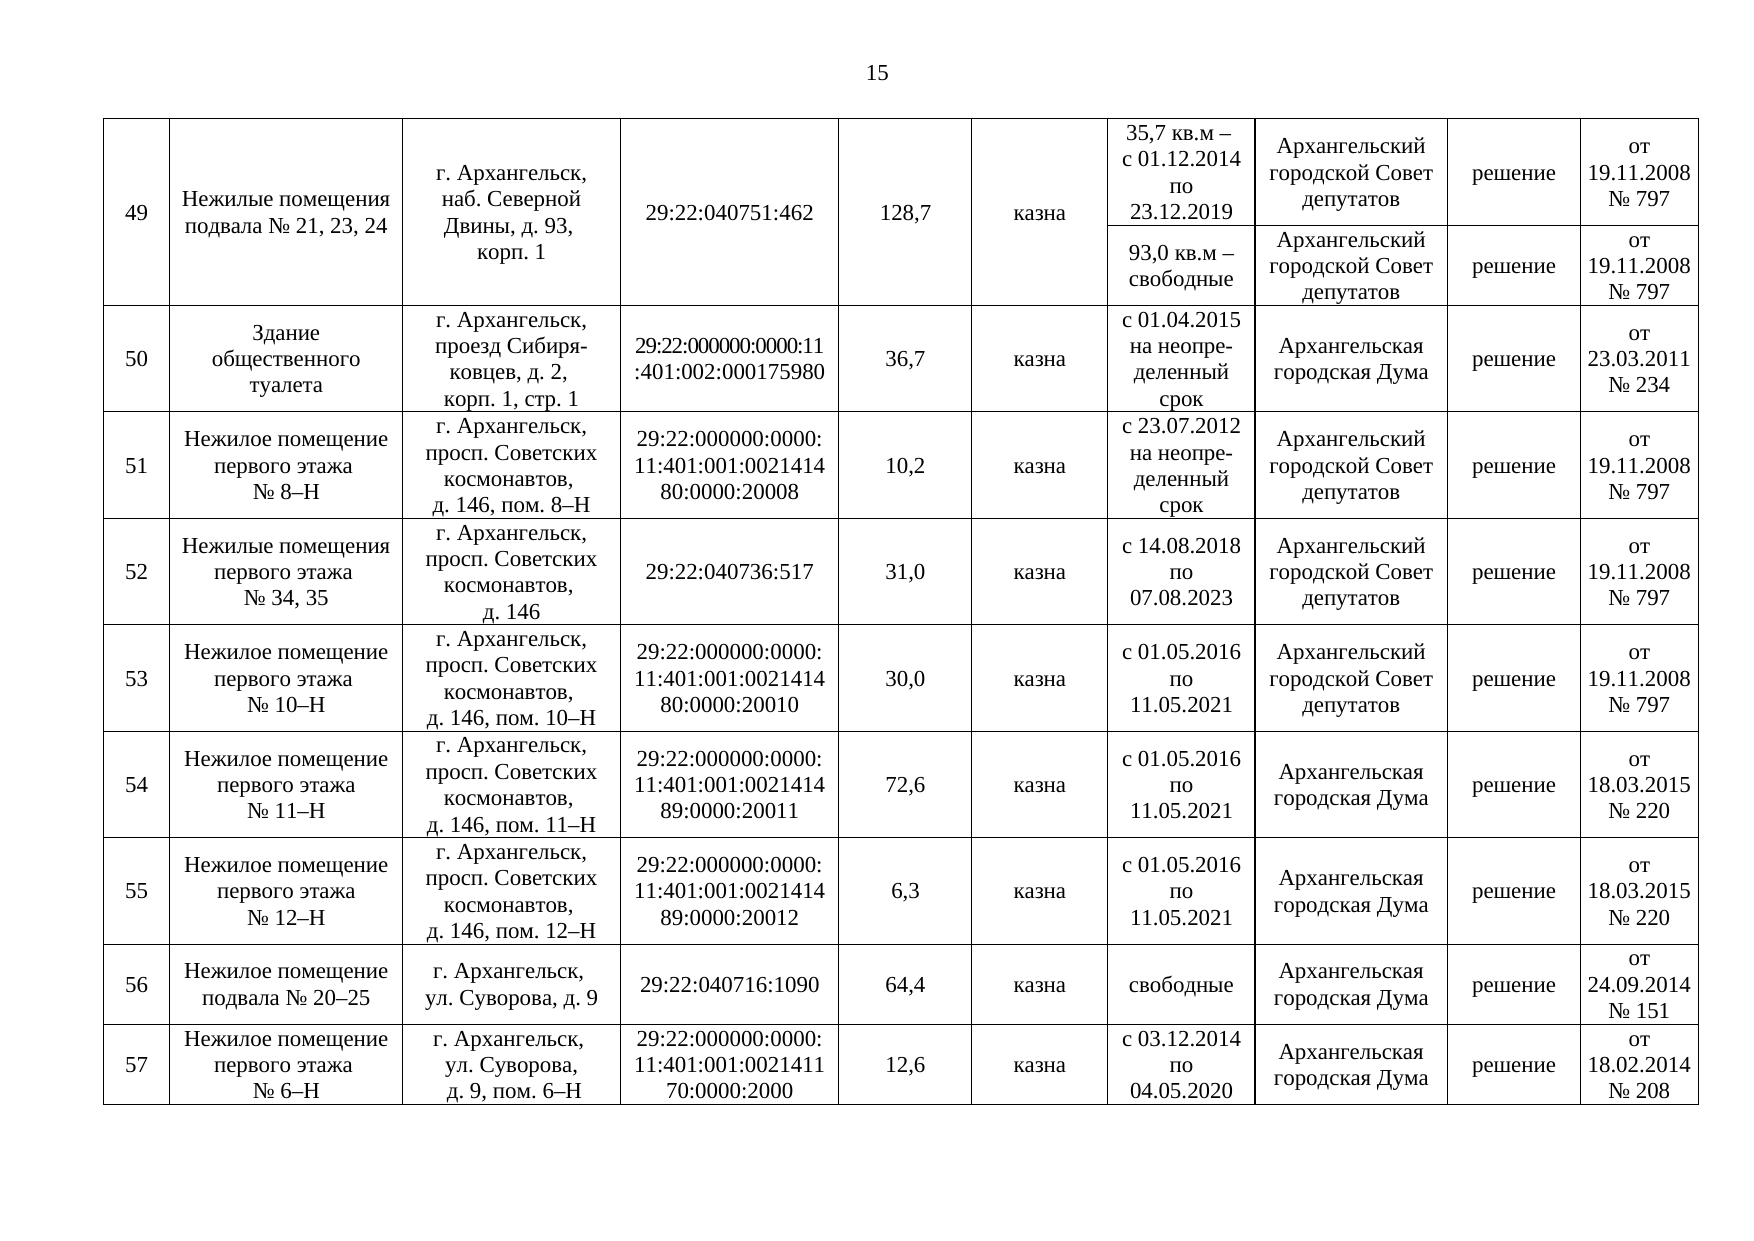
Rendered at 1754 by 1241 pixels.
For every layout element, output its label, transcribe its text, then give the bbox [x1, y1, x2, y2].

table_cell с 23.07.2012 на неопре-деленный срок [1108, 412, 1254, 518]
table_cell 52 [104, 519, 169, 624]
table_cell от 18.03.2015 № 220 [1581, 732, 1698, 837]
table_header решение [1448, 119, 1580, 224]
table_cell 29:22:000000:0000:11:401:001:002141489:0000:20011 [621, 732, 838, 837]
table_header 29:22:040751:462 [621, 119, 838, 305]
table_cell от 18.03.2015 № 220 [1581, 838, 1698, 943]
table_cell казна [972, 945, 1107, 1023]
table_cell с 01.05.2016 по 11.05.2021 [1108, 625, 1254, 731]
table_cell решение [1448, 519, 1580, 624]
table_cell казна [972, 732, 1107, 837]
table_cell Здание общественного туалета [170, 306, 402, 411]
table_cell 64,4 [839, 945, 971, 1023]
table_cell Нежилое помещение первого этажа № 11–Н [170, 732, 402, 837]
table_header 49 [104, 119, 169, 305]
table_cell решение [1448, 1025, 1580, 1104]
table_cell Нежилое помещение первого этажа № 8–Н [170, 412, 402, 518]
table_cell г. Архангельск, просп. Советских космонавтов, д. 146, пом. 8–Н [403, 412, 620, 518]
table_header Нежилые помещения подвала № 21, 23, 24 [170, 119, 402, 305]
table_header г. Архангельск, наб. Северной Двины, д. 93, корп. 1 [403, 119, 620, 305]
table_cell решение [1448, 306, 1580, 411]
table_cell г. Архангельск, ул. Суворова, д. 9, пом. 6–Н [403, 1025, 620, 1104]
table_cell г. Архангельск, просп. Советских космонавтов, д. 146, пом. 11–Н [403, 732, 620, 837]
table_cell Архангельская городская Дума [1256, 945, 1447, 1023]
table_cell 36,7 [839, 306, 971, 411]
table_cell казна [972, 306, 1107, 411]
table_cell Архангельский городской Совет депутатов [1256, 625, 1447, 731]
table_cell решение [1448, 838, 1580, 943]
table_cell с 01.05.2016 по 11.05.2021 [1108, 838, 1254, 943]
table_cell 31,0 [839, 519, 971, 624]
table_cell казна [972, 1025, 1107, 1104]
table_cell 29:22:000000:0000:11:401:001:002141170:0000:2000 [621, 1025, 838, 1104]
table_cell 54 [104, 732, 169, 837]
table_cell Нежилое помещение подвала № 20–25 [170, 945, 402, 1023]
table_cell Архангельская городская Дума [1256, 732, 1447, 837]
table_cell казна [972, 625, 1107, 731]
table_header 128,7 [839, 119, 971, 305]
table_cell от 24.09.2014 № 151 [1581, 945, 1698, 1023]
table_header 35,7 кв.м – с 01.12.2014 по 23.12.2019 [1108, 119, 1254, 224]
table_cell решение [1448, 412, 1580, 518]
table_cell 6,3 [839, 838, 971, 943]
table_cell с 03.12.2014 по 04.05.2020 [1108, 1025, 1254, 1104]
table_cell г. Архангельск, проезд Сибиря-ковцев, д. 2, корп. 1, стр. 1 [403, 306, 620, 411]
table_cell от 19.11.2008 № 797 [1581, 412, 1698, 518]
table_cell от 19.11.2008 № 797 [1581, 625, 1698, 731]
table_cell 29:22:000000:0000:11:401:001:002141489:0000:20012 [621, 838, 838, 943]
table_cell 57 [104, 1025, 169, 1104]
table_cell с 01.05.2016 по 11.05.2021 [1108, 732, 1254, 837]
table_cell казна [972, 412, 1107, 518]
table_cell г. Архангельск, просп. Советских космонавтов, д. 146 [403, 519, 620, 624]
table_cell решение [1448, 625, 1580, 731]
table_cell 29:22:040736:517 [621, 519, 838, 624]
table_cell Нежилое помещение первого этажа № 6–Н [170, 1025, 402, 1104]
table_cell Архангельский городской Совет депутатов [1256, 412, 1447, 518]
table_cell г. Архангельск, ул. Суворова, д. 9 [403, 945, 620, 1023]
table_cell Архангельская городская Дума [1256, 306, 1447, 411]
table_cell казна [972, 838, 1107, 943]
table_cell 56 [104, 945, 169, 1023]
table_cell 50 [104, 306, 169, 411]
table_cell Нежилые помещения первого этажа № 34, 35 [170, 519, 402, 624]
table_cell с 01.04.2015 на неопре-деленный срок [1108, 306, 1254, 411]
table_cell Нежилое помещение первого этажа № 10–Н [170, 625, 402, 731]
table_cell решение [1448, 732, 1580, 837]
table_cell 72,6 [839, 732, 971, 837]
table_cell с 14.08.2018 по 07.08.2023 [1108, 519, 1254, 624]
table_cell 53 [104, 625, 169, 731]
table_cell 51 [104, 412, 169, 518]
table_cell г. Архангельск, просп. Советских космонавтов, д. 146, пом. 12–Н [403, 838, 620, 943]
table_cell решение [1448, 226, 1580, 305]
table_cell свободные [1108, 945, 1254, 1023]
table_header Архангельский городской Совет депутатов [1256, 119, 1447, 224]
table_cell Архангельская городская Дума [1256, 1025, 1447, 1104]
table_cell решение [1448, 945, 1580, 1023]
table_cell 29:22:040716:1090 [621, 945, 838, 1023]
table_cell Архангельский городской Совет депутатов [1256, 519, 1447, 624]
table_cell 29:22:000000:0000:11:401:001:002141480:0000:20008 [621, 412, 838, 518]
table_cell 55 [104, 838, 169, 943]
table_cell от 19.11.2008 № 797 [1581, 226, 1698, 305]
table_cell 10,2 [839, 412, 971, 518]
table_header казна [972, 119, 1107, 305]
table_cell 93,0 кв.м – свободные [1108, 226, 1254, 305]
table_cell 30,0 [839, 625, 971, 731]
table_header от 19.11.2008 № 797 [1581, 119, 1698, 224]
table_cell Архангельский городской Совет депутатов [1256, 226, 1447, 305]
table_cell от 19.11.2008 № 797 [1581, 519, 1698, 624]
table_cell казна [972, 519, 1107, 624]
table_cell Нежилое помещение первого этажа № 12–Н [170, 838, 402, 943]
table_cell 29:22:000000:0000:11:401:001:002141480:0000:20010 [621, 625, 838, 731]
table_cell от 23.03.2011 № 234 [1581, 306, 1698, 411]
table_cell от 18.02.2014 № 208 [1581, 1025, 1698, 1104]
table_cell 12,6 [839, 1025, 971, 1104]
table_cell 29:22:000000:0000:11:401:002:000175980 [621, 306, 838, 411]
table_cell г. Архангельск, просп. Советских космонавтов, д. 146, пом. 10–Н [403, 625, 620, 731]
table_cell Архангельская городская Дума [1256, 838, 1447, 943]
